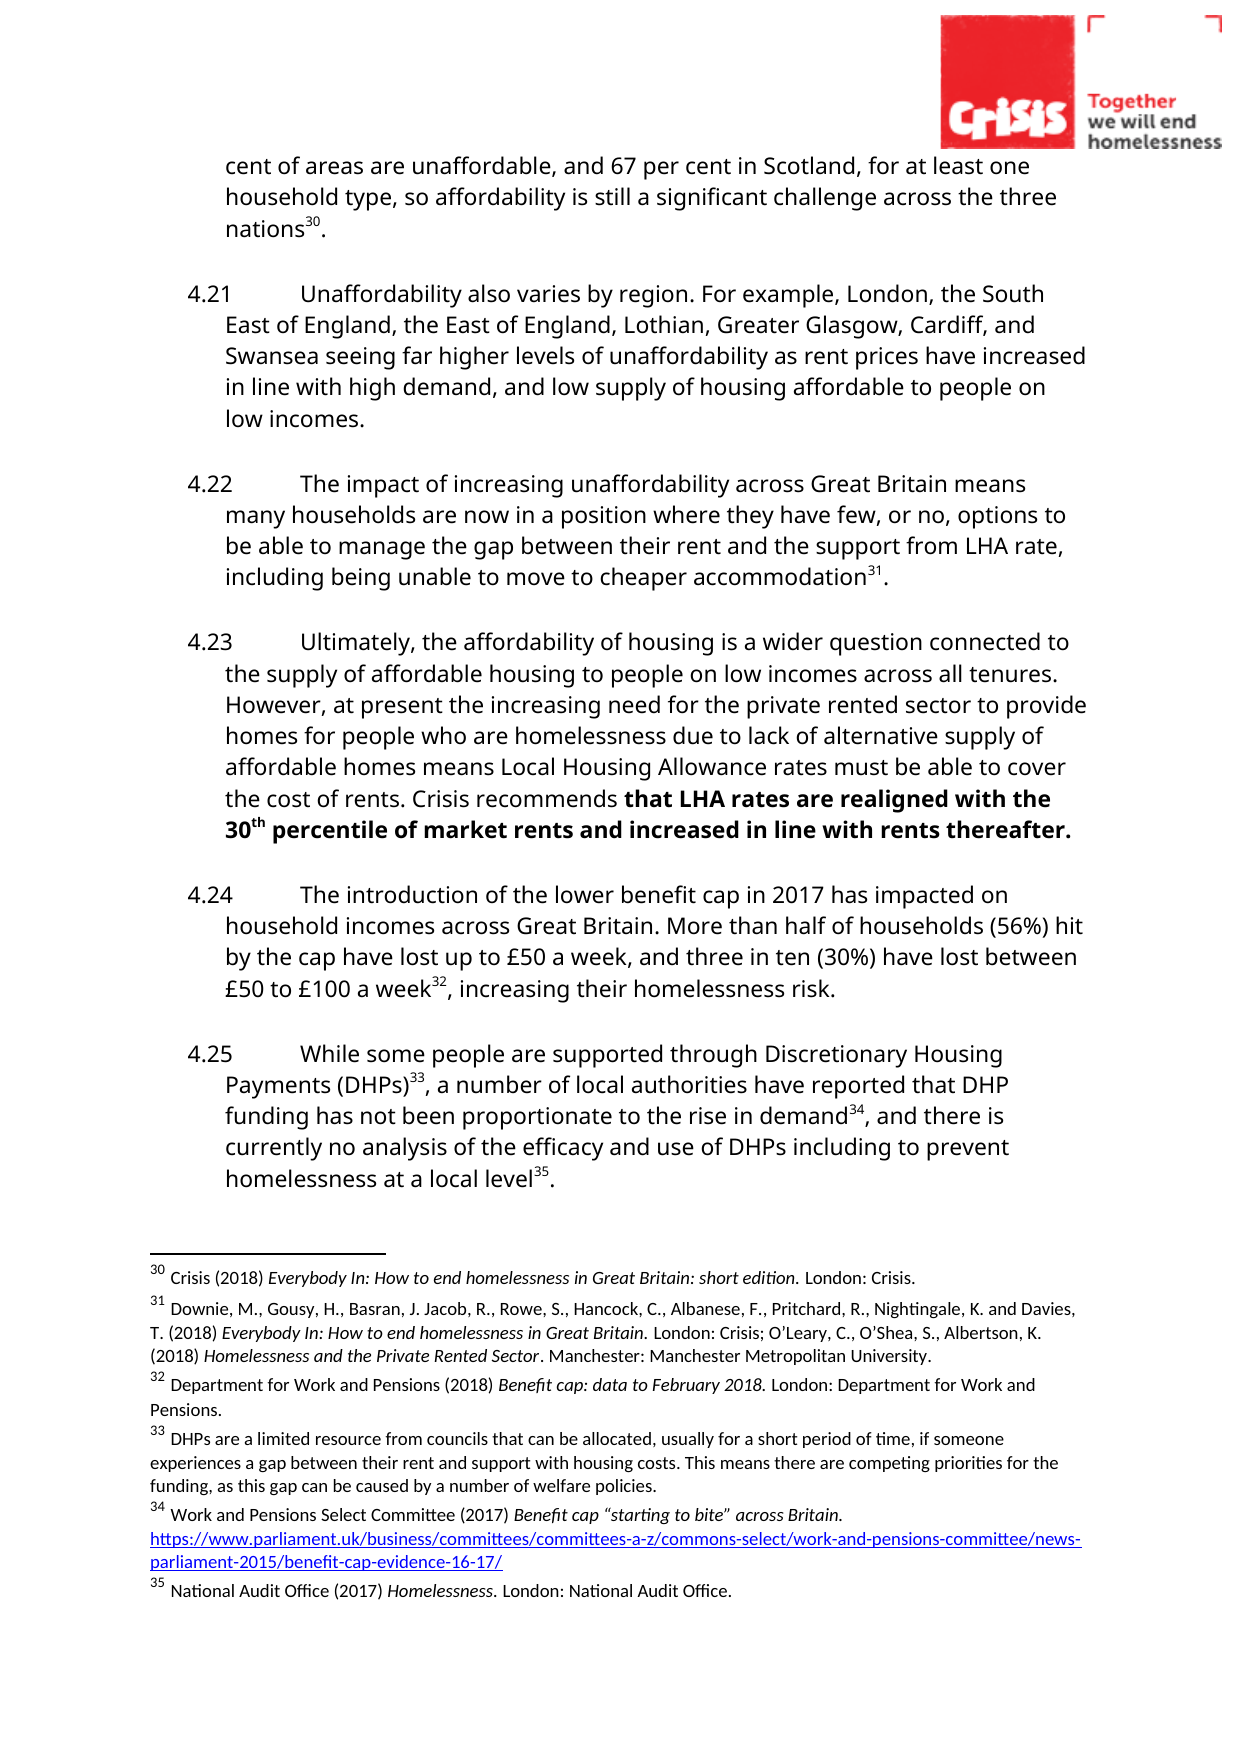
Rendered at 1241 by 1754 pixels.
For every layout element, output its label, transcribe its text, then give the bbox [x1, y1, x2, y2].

picture [940, 15, 1222, 149]
list While some people are supported through Discretionary Housing Payments (DHPs), a number of local authorities have reported that DHP funding has not been proportionate to the rise in demand, and there is currently no analysis of the efficacy and use of DHPs including to prevent homelessness at a local level. [187, 1037, 1090, 1194]
list The impact of increasing unaffordability across Great Britain means many households are now in a position where they have few, or no, options to be able to manage the gap between their rent and the support from LHA rate, including being unable to move to cheaper accommodation. [187, 467, 1090, 592]
list Joint research by Crisis and the Chartered Institute of Housing (CIH) also shows that cumulative cuts to LHA rates mean that across Great Britain, 59 per cent of areas are unaffordable within LHA rates to single people, couples, and small families, and 91 per cent are unaffordable to at least one household type (people in shared accommodation, one bedroom accommodation or two bedroom accommodation). This is largely driven by England, with 97 per cent of areas unaffordable to at least one household type. However, in Wales, 82 per cent of areas are unaffordable, and 67 per cent in Scotland, for at least one household type, so affordability is still a significant challenge across the three nations. [187, 150, 1090, 244]
list The introduction of the lower benefit cap in 2017 has impacted on household incomes across Great Britain. More than half of households (56%) hit by the cap have lost up to £50 a week, and three in ten (30%) have lost between £50 to £100 a week, increasing their homelessness risk. [187, 879, 1090, 1004]
list Unaffordability also varies by region. For example, London, the South East of England, the East of England, Lothian, Greater Glasgow, Cardiff, and Swansea seeing far higher levels of unaffordability as rent prices have increased in line with high demand, and low supply of housing affordable to people on low incomes. [187, 277, 1090, 434]
list Ultimately, the affordability of housing is a wider question connected to the supply of affordable housing to people on low incomes across all tenures. However, at present the increasing need for the private rented sector to provide homes for people who are homelessness due to lack of alternative supply of affordable homes means Local Housing Allowance rates must be able to cover the cost of rents. Crisis recommends that LHA rates are realigned with the 30th percentile of market rents and increased in line with rents thereafter. [187, 626, 1090, 845]
